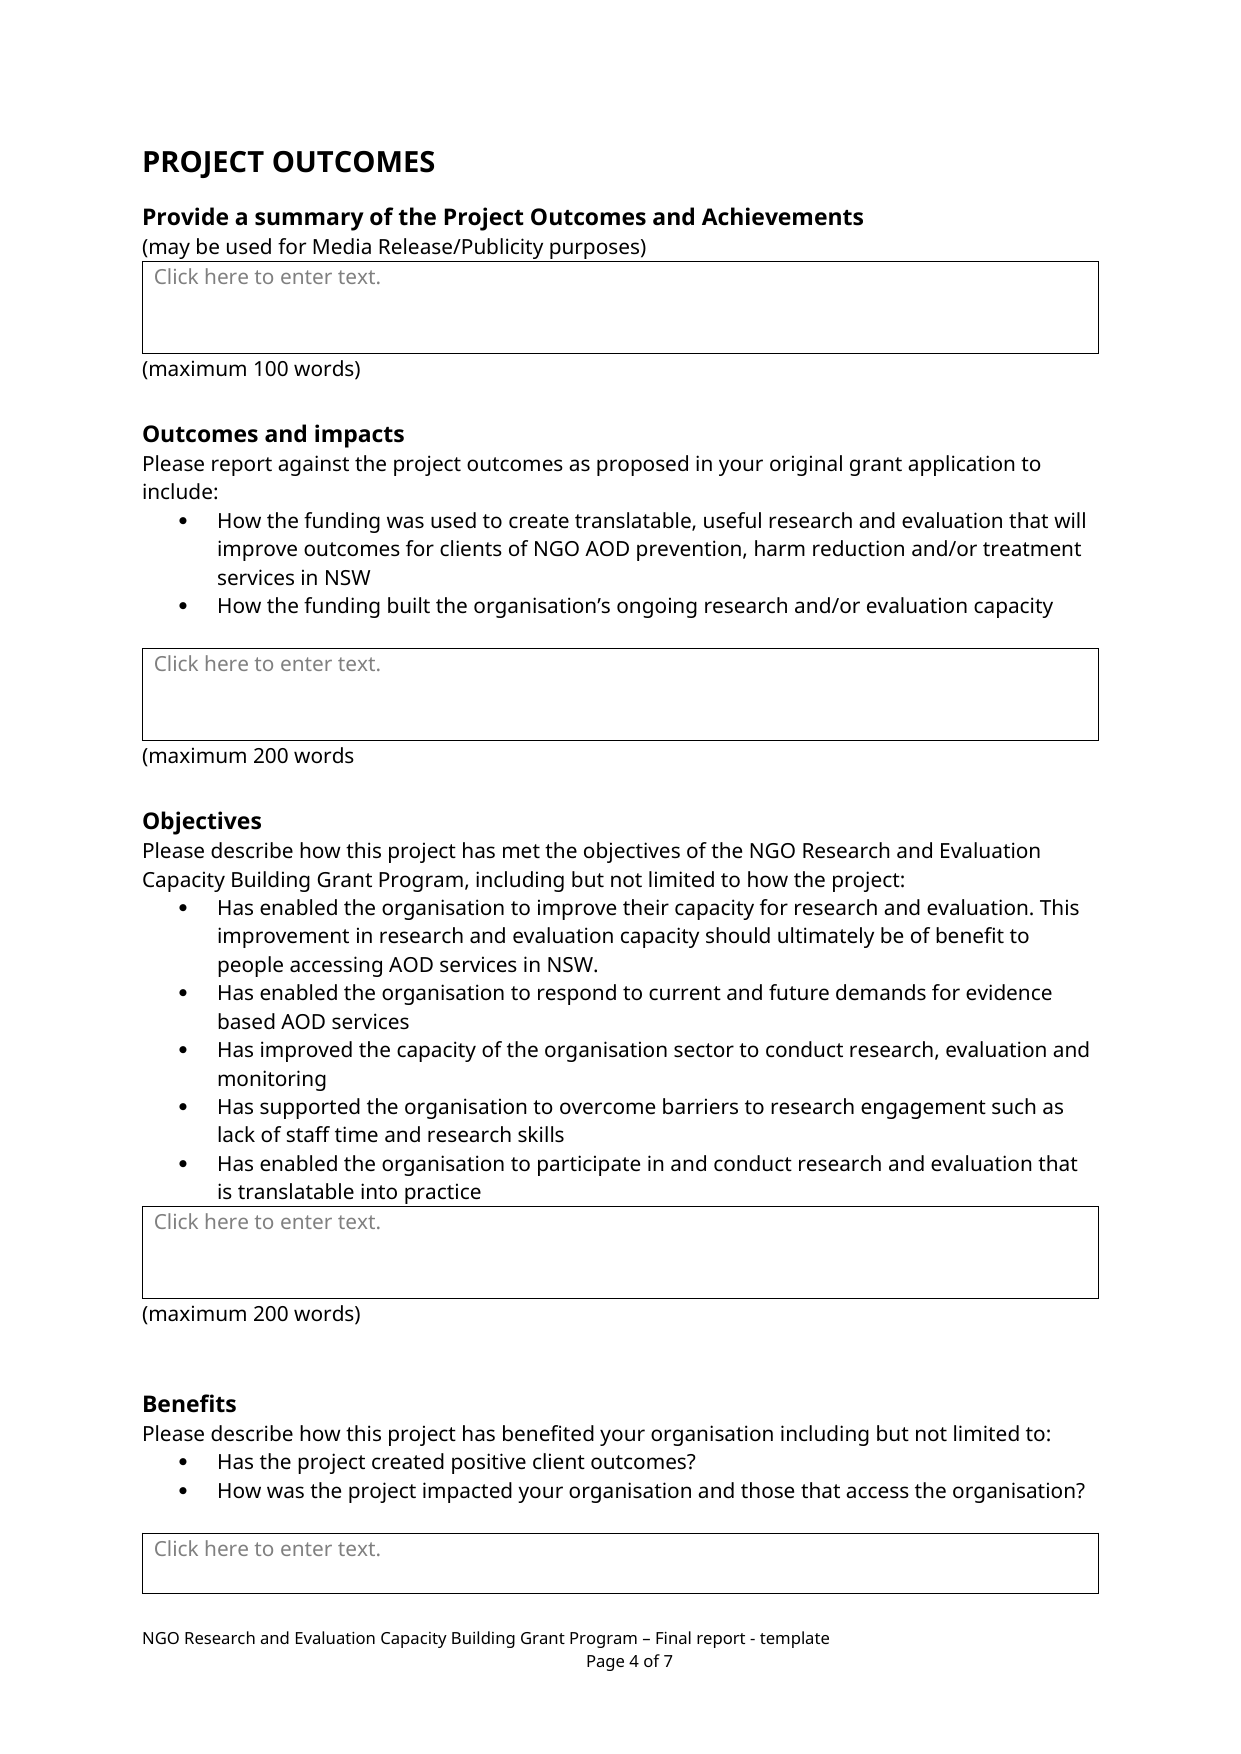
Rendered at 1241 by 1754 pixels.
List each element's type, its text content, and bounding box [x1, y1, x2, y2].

list Has enabled the organisation to improve their capacity for research and evaluation. This improvement in research and evaluation capacity should ultimately be of benefit to people accessing AOD services in NSW. [179, 893, 1098, 978]
table_header [143, 649, 1098, 740]
text Provide a summary of the Project Outcomes and Achievements [142, 201, 1098, 232]
table_header [143, 262, 1098, 353]
list How the funding was used to create translatable, useful research and evaluation that will improve outcomes for clients of NGO AOD prevention, harm reduction and/or treatment services in NSW [179, 506, 1098, 591]
list Has improved the capacity of the organisation sector to conduct research, evaluation and monitoring [179, 1035, 1098, 1092]
text Please describe how this project has benefited your organisation including but not limited to: [142, 1419, 1098, 1447]
text (may be used for Media Release/Publicity purposes) [142, 232, 1098, 261]
text Outcomes and impacts [142, 418, 1098, 449]
table_header [143, 1534, 1098, 1593]
text (maximum 200 words [142, 741, 1098, 769]
list Has enabled the organisation to respond to current and future demands for evidence based AOD services [179, 978, 1098, 1035]
list Has supported the organisation to overcome barriers to research engagement such as lack of staff time and research skills [179, 1092, 1098, 1149]
list Has enabled the organisation to participate in and conduct research and evaluation that is translatable into practice [179, 1149, 1098, 1206]
text PROJECT OUTCOMES [142, 142, 1098, 181]
table_header [143, 1207, 1098, 1298]
list How was the project impacted your organisation and those that access the organisation? [179, 1476, 1098, 1504]
text (maximum 200 words) [142, 1299, 1098, 1327]
list How the funding built the organisation’s ongoing research and/or evaluation capacity [179, 591, 1098, 620]
text (maximum 100 words) [142, 354, 1098, 382]
text Please describe how this project has met the objectives of the NGO Research and Evaluation Capacity Building Grant Program, including but not limited to how the project: [142, 836, 1098, 893]
text Please report against the project outcomes as proposed in your original grant application to include: [142, 449, 1098, 506]
list Has the project created positive client outcomes? [179, 1447, 1098, 1476]
text Objectives [142, 805, 1098, 836]
text Benefits [142, 1388, 1098, 1419]
